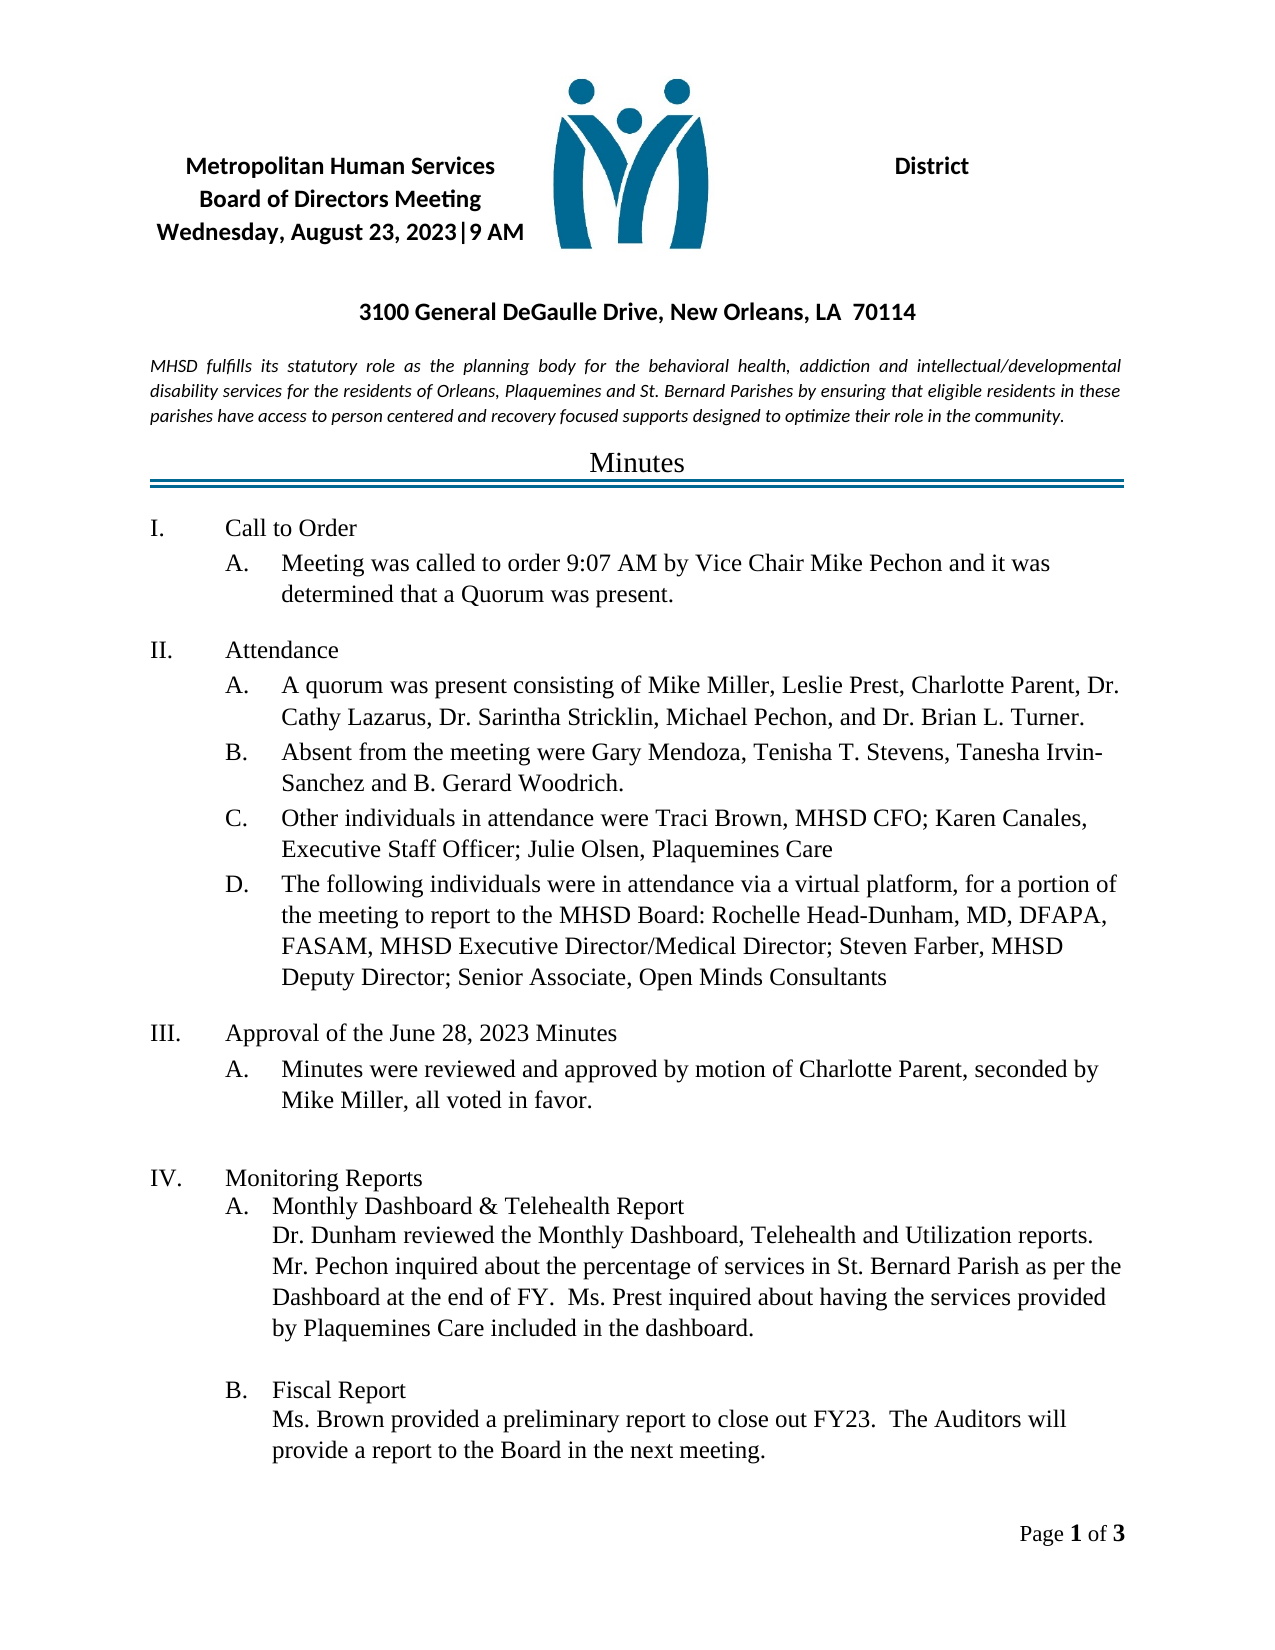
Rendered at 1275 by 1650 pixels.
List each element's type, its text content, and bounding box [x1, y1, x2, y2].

subtitle Attendance [150, 635, 1125, 664]
subtitle Absent from the meeting were Gary Mendoza, Tenisha T. Stevens, Tanesha Irvin-Sanchez and B. Gerard Woodrich. [225, 737, 1125, 797]
subtitle Call to Order [150, 513, 1125, 542]
subtitle Monthly Dashboard & Telehealth Report [225, 1191, 1125, 1220]
picture [549, 76, 726, 257]
text Dr. Dunham reviewed the Monthly Dashboard, Telehealth and Utilization reports. Mr. Pechon inquired about the percentage of services in St. Bernard Parish as per the Dashboard at the end of FY. Ms. Prest inquired about having the services provided by Plaquemines Care included in the dashboard. [272, 1220, 1125, 1342]
subtitle Meeting was called to order 9:07 AM by Vice Chair Mike Pechon and it was determined that a Quorum was present. [225, 548, 1125, 608]
text MHSD fulfills its statutory role as the planning body for the behavioral health, addiction and intellectual/developmental disability services for the residents of Orleans, Plaquemines and St. Bernard Parishes by ensuring that eligible residents in these parishes have access to person centered and recovery focused supports designed to optimize their role in the community. [150, 354, 1125, 427]
subtitle Monitoring Reports [150, 1163, 1125, 1191]
table_header Minutes [150, 445, 1124, 479]
subtitle Fiscal Report [225, 1375, 1125, 1404]
subtitle A quorum was present consisting of Mike Miller, Leslie Prest, Charlotte Parent, Dr. Cathy Lazarus, Dr. Sarintha Stricklin, Michael Pechon, and Dr. Brian L. Turner. [225, 671, 1125, 730]
subtitle Other individuals in attendance were Traci Brown, MHSD CFO; Karen Canales, Executive Staff Officer; Julie Olsen, Plaquemines Care [225, 803, 1125, 863]
text Metropolitan Human Services District Board of Directors Meeting Wednesday, August 23, 2023|9 AM [726, 150, 1125, 246]
subtitle The following individuals were in attendance via a virtual platform, for a portion of the meeting to report to the MHSD Board: Rochelle Head-Dunham, MD, DFAPA, FASAM, MHSD Executive Director/Medical Director; Steven Farber, MHSD Deputy Director; Senior Associate, Open Minds Consultants [225, 869, 1125, 991]
text Metropolitan Human Services District Board of Directors Meeting Wednesday, August 23, 2023|9 AM [150, 150, 549, 246]
subtitle Minutes were reviewed and approved by motion of Charlotte Parent, seconded by Mike Miller, all voted in favor. [225, 1054, 1125, 1113]
subtitle Approval of the June 28, 2023 Minutes [150, 1018, 1125, 1047]
text Ms. Brown provided a preliminary report to close out FY23. The Auditors will provide a report to the Board in the next meeting. [272, 1404, 1125, 1464]
text 3100 General DeGaulle Drive, New Orleans, LA 70114 [150, 296, 1125, 326]
